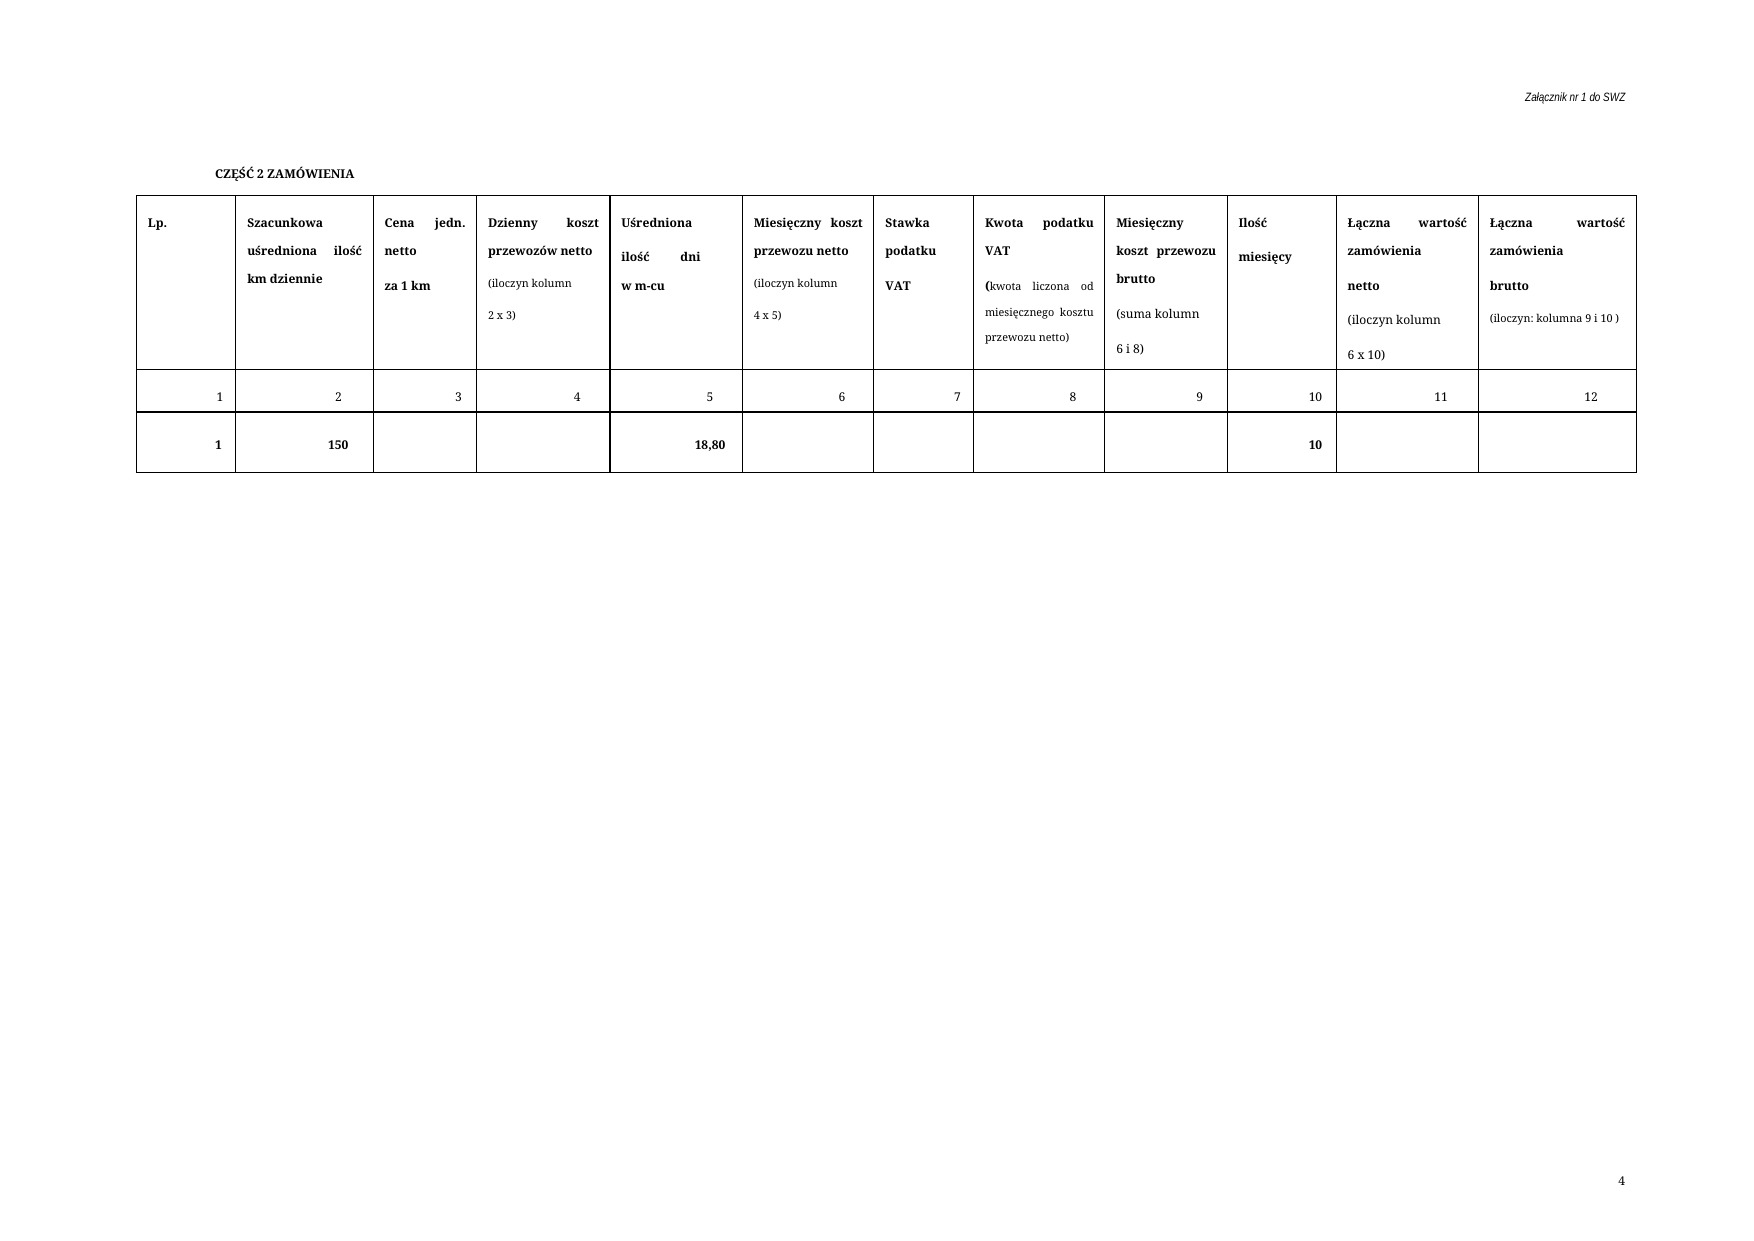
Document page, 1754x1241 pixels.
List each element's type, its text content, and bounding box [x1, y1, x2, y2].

table_header Dzienny koszt przewozów netto (iloczyn kolumn 2 x 3) [477, 196, 609, 369]
table_header Ilość miesięcy [1228, 196, 1336, 369]
table_header Łączna wartość zamówienia netto (iloczyn kolumn 6 x 10) [1337, 196, 1478, 369]
table_cell 10 [1228, 370, 1336, 411]
text CZĘŚĆ 2 ZAMÓWIENIA [215, 154, 1625, 182]
table_cell 150 [236, 413, 373, 472]
table_cell 5 [611, 370, 742, 411]
table_cell 18,80 [611, 413, 742, 472]
table_header Lp. [137, 196, 235, 369]
table_cell [1337, 413, 1478, 472]
table_cell [1105, 413, 1227, 472]
table_cell 6 [743, 370, 873, 411]
table_cell 1 [137, 413, 235, 472]
table_cell [974, 413, 1104, 472]
table_cell 4 [477, 370, 609, 411]
table_cell 2 [236, 370, 373, 411]
table_cell [1479, 413, 1636, 472]
table_header Kwota podatku VAT (kwota liczona od miesięcznego kosztu przewozu netto) [974, 196, 1104, 369]
table_header Szacunkowa uśredniona ilość km dziennie [236, 196, 373, 369]
table_cell 10 [1228, 413, 1336, 472]
table_header Miesięczny koszt przewozu brutto (suma kolumn 6 i 8) [1105, 196, 1227, 369]
table_cell [743, 413, 873, 472]
table_header Łączna wartość zamówienia brutto (iloczyn: kolumna 9 i 10 ) [1479, 196, 1636, 369]
table_header Uśredniona ilość dni w m-cu [611, 196, 742, 369]
table_cell [374, 413, 476, 472]
table_cell 8 [974, 370, 1104, 411]
table_cell 1 [137, 370, 235, 411]
table_header Miesięczny koszt przewozu netto (iloczyn kolumn 4 x 5) [743, 196, 873, 369]
table_cell 12 [1479, 370, 1636, 411]
table_cell 9 [1105, 370, 1227, 411]
table_cell [874, 413, 973, 472]
table_cell 7 [874, 370, 973, 411]
table_header Cena jedn. netto za 1 km [374, 196, 476, 369]
table_header Stawka podatku VAT [874, 196, 973, 369]
table_cell [477, 413, 609, 472]
table_cell 11 [1337, 370, 1478, 411]
table_cell 3 [374, 370, 476, 411]
